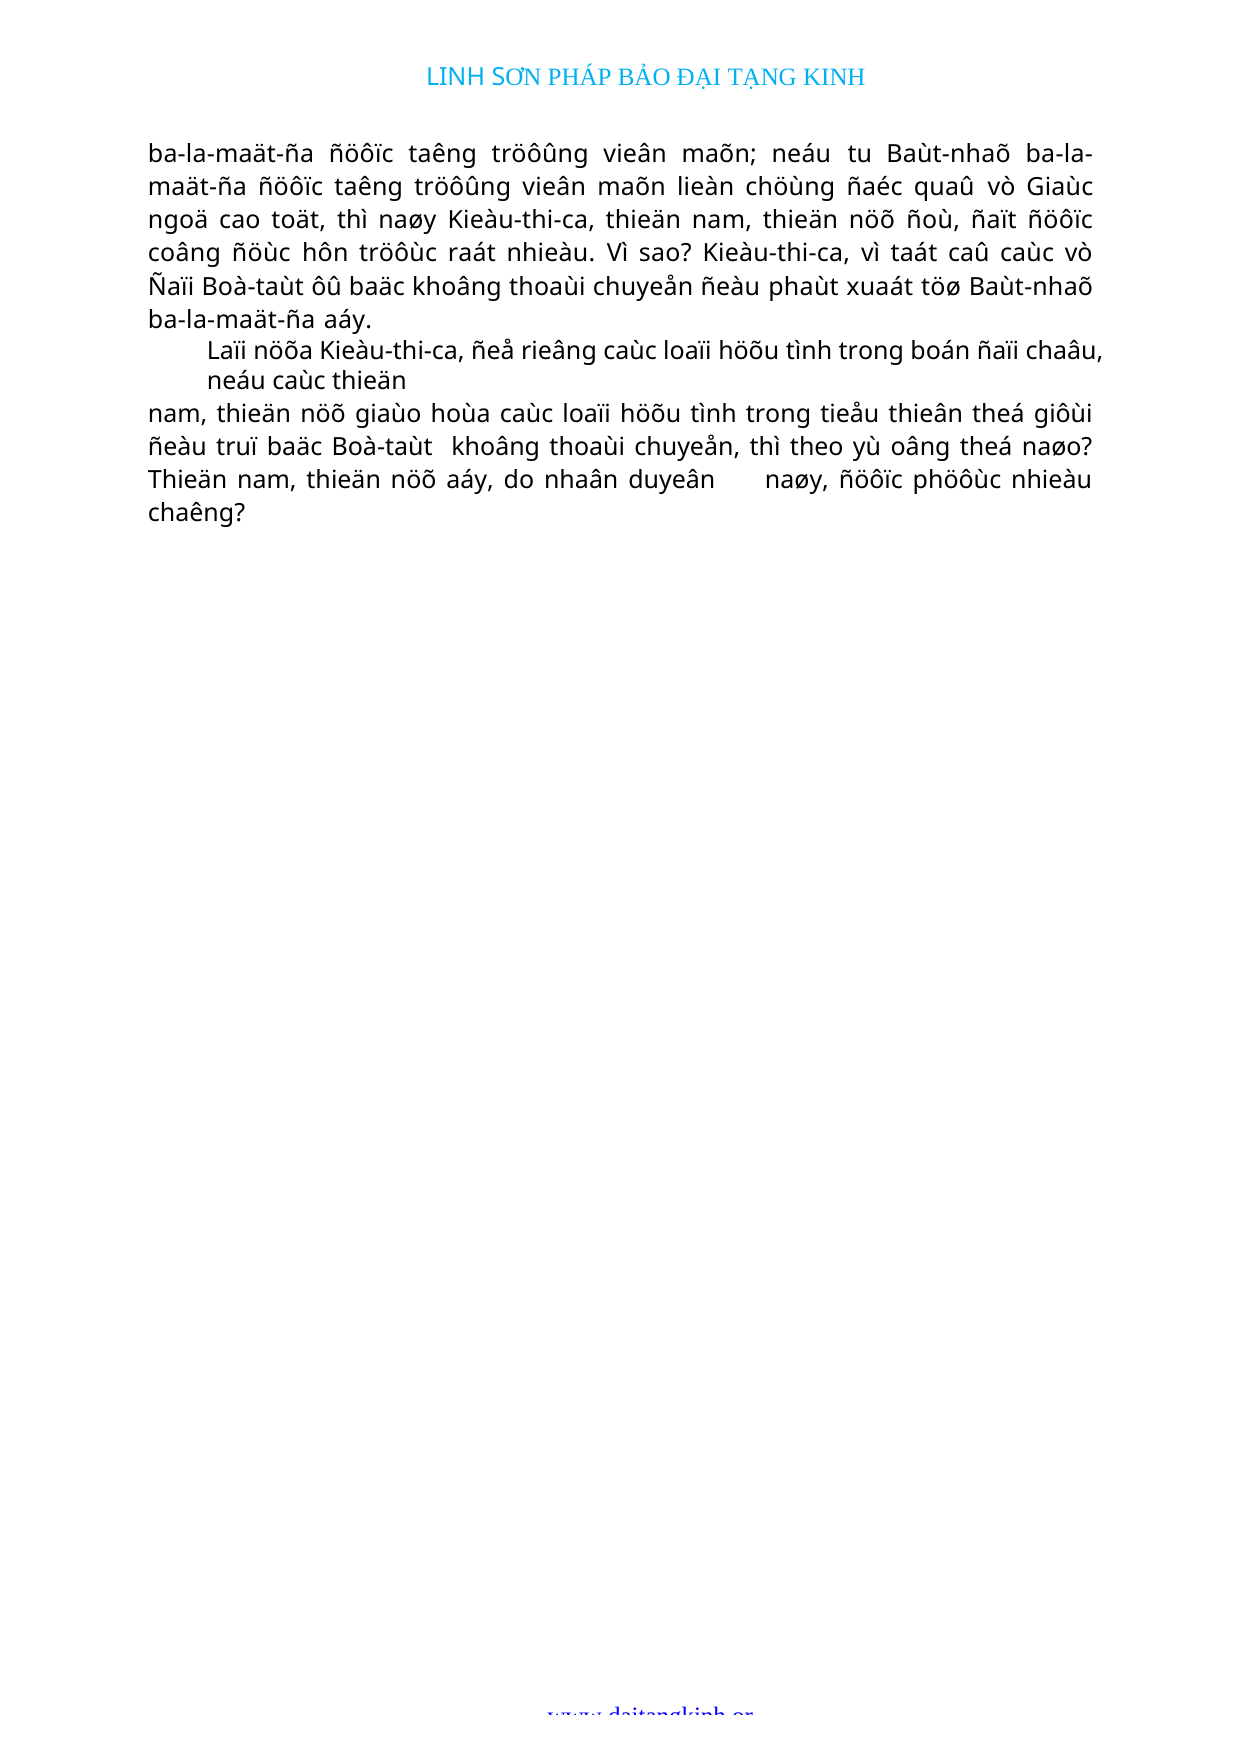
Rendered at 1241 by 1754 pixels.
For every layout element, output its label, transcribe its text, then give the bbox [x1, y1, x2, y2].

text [148, 135, 1093, 336]
text nam, thieän nöõ giaùo hoùa caùc loaïi höõu tình trong tieåu thieân theá giôùi ñeàu truï baäc Boà-taùt khoâng thoaùi chuyeån, thì theo yù oâng theá naøo? Thieän nam, thieän nöõ aáy, do nhaân duyeân naøy, ñöôïc phöôùc nhieàu chaêng? [148, 396, 1093, 529]
text Laïi nöõa Kieàu-thi-ca, ñeå rieâng caùc loaïi höõu tình trong boán ñaïi chaâu, neáu caùc thieän [207, 336, 1105, 396]
